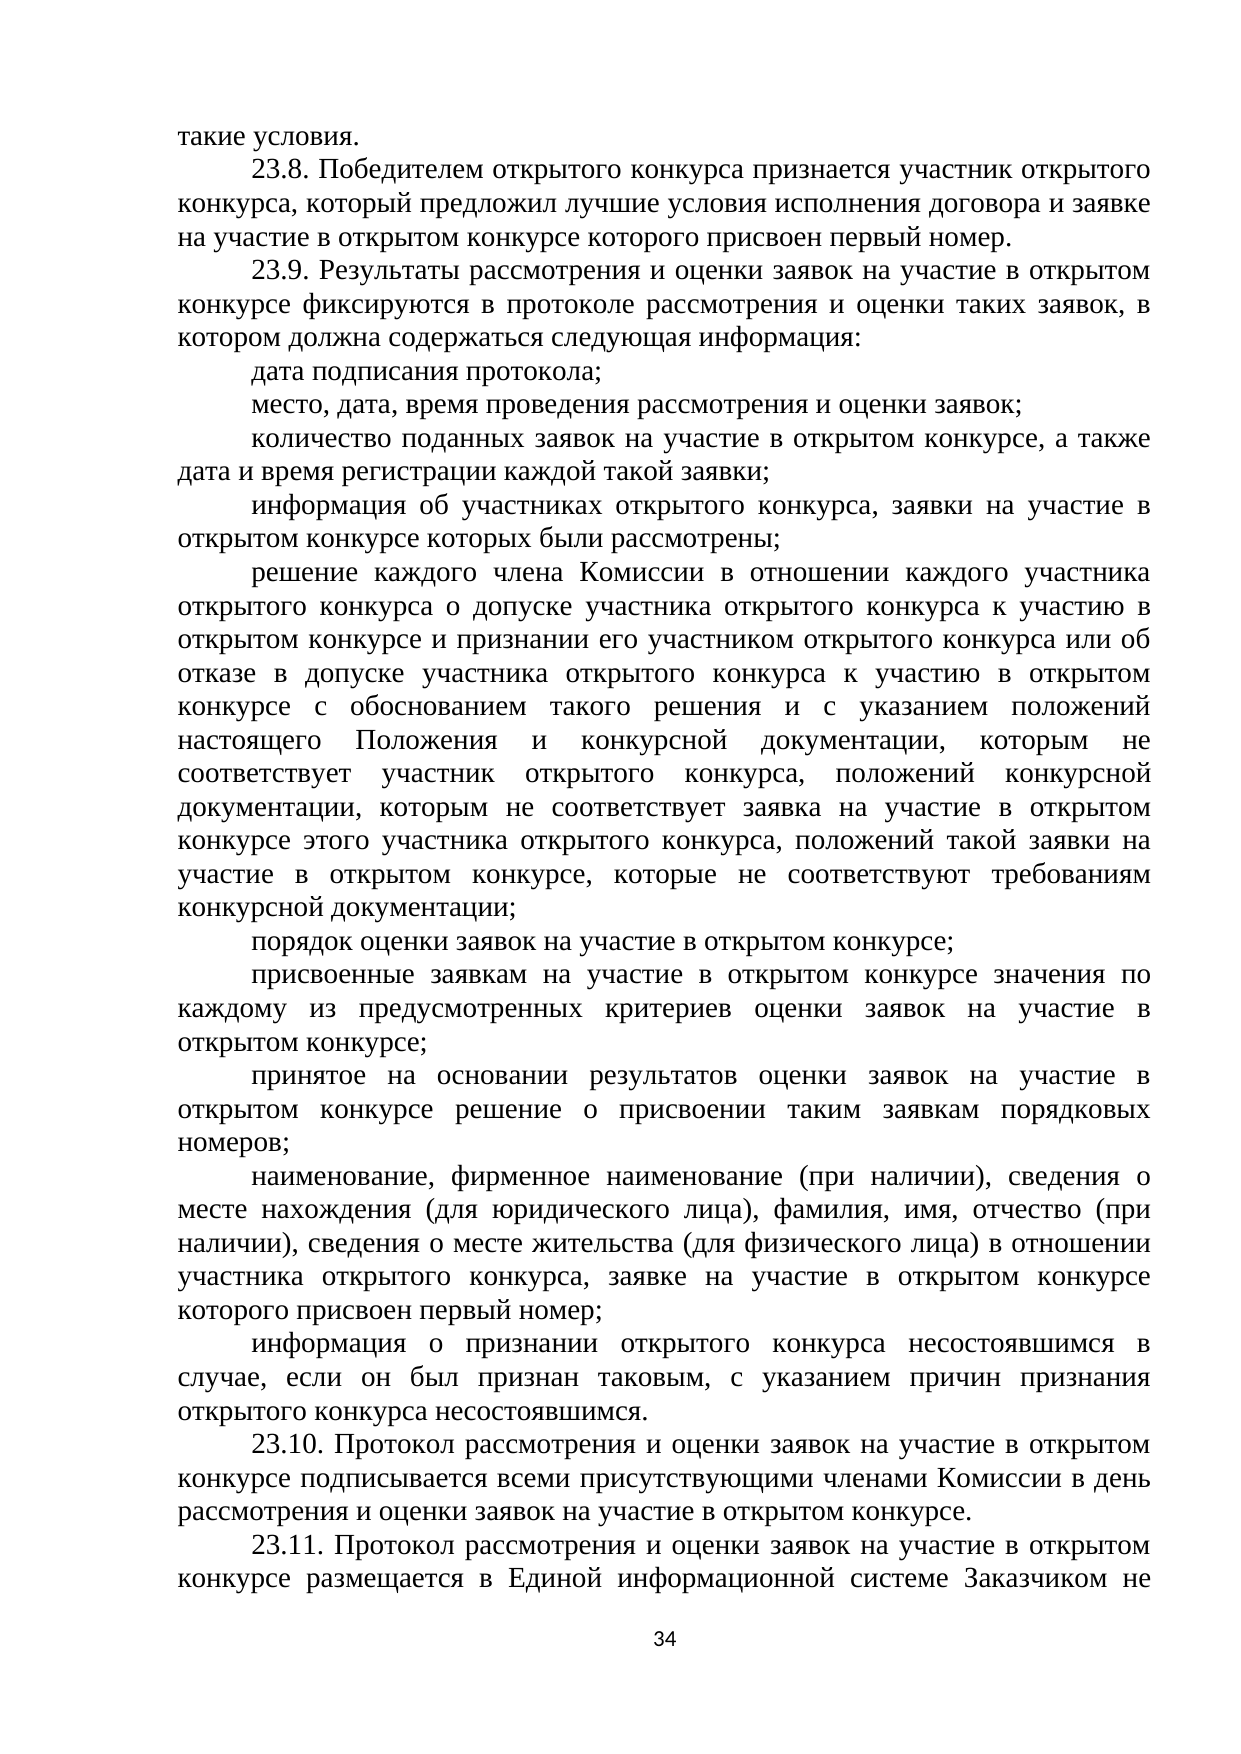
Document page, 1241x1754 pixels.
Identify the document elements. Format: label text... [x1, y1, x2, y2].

text 23.10. Протокол рассмотрения и оценки заявок на участие в открытом конкурсе подписывается всеми присутствующими членами Комиссии в день рассмотрения и оценки заявок на участие в открытом конкурсе. [177, 1426, 1152, 1527]
text принятое на основании результатов оценки заявок на участие в открытом конкурсе решение о присвоении таким заявкам порядковых номеров; [177, 1057, 1152, 1158]
text информация о признании открытого конкурса несостоявшимся в случае, если он был признан таковым, с указанием причин признания открытого конкурса несостоявшимся. [177, 1326, 1152, 1426]
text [177, 1527, 1152, 1594]
text присвоенные заявкам на участие в открытом конкурсе значения по каждому из предусмотренных критериев оценки заявок на участие в открытом конкурсе; [177, 957, 1152, 1057]
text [177, 118, 1152, 152]
text дата подписания протокола; [177, 353, 1152, 386]
text наименование, фирменное наименование (при наличии), сведения о месте нахождения (для юридического лица), фамилия, имя, отчество (при наличии), сведения о месте жительства (для физического лица) в отношении участника открытого конкурса, заявке на участие в открытом конкурсе которого присвоен первый номер; [177, 1158, 1152, 1326]
text информация об участниках открытого конкурса, заявки на участие в открытом конкурсе которых были рассмотрены; [177, 487, 1152, 554]
text 23.9. Результаты рассмотрения и оценки заявок на участие в открытом конкурсе фиксируются в протоколе рассмотрения и оценки таких заявок, в котором должна содержаться следующая информация: [177, 252, 1152, 353]
text количество поданных заявок на участие в открытом конкурсе, а также дата и время регистрации каждой такой заявки; [177, 420, 1152, 487]
text 23.8. Победителем открытого конкурса признается участник открытого конкурса, который предложил лучшие условия исполнения договора и заявке на участие в открытом конкурсе которого присвоен первый номер. [177, 152, 1152, 252]
text порядок оценки заявок на участие в открытом конкурсе; [177, 923, 1152, 957]
text решение каждого члена Комиссии в отношении каждого участника открытого конкурса о допуске участника открытого конкурса к участию в открытом конкурсе и признании его участником открытого конкурса или об отказе в допуске участника открытого конкурса к участию в открытом конкурсе с обоснованием такого решения и с указанием положений настоящего Положения и конкурсной документации, которым не соответствует участник открытого конкурса, положений конкурсной документации, которым не соответствует заявка на участие в открытом конкурсе этого участника открытого конкурса, положений такой заявки на участие в открытом конкурсе, которые не соответствуют требованиям конкурсной документации; [177, 554, 1152, 923]
text место, дата, время проведения рассмотрения и оценки заявок; [177, 386, 1152, 420]
